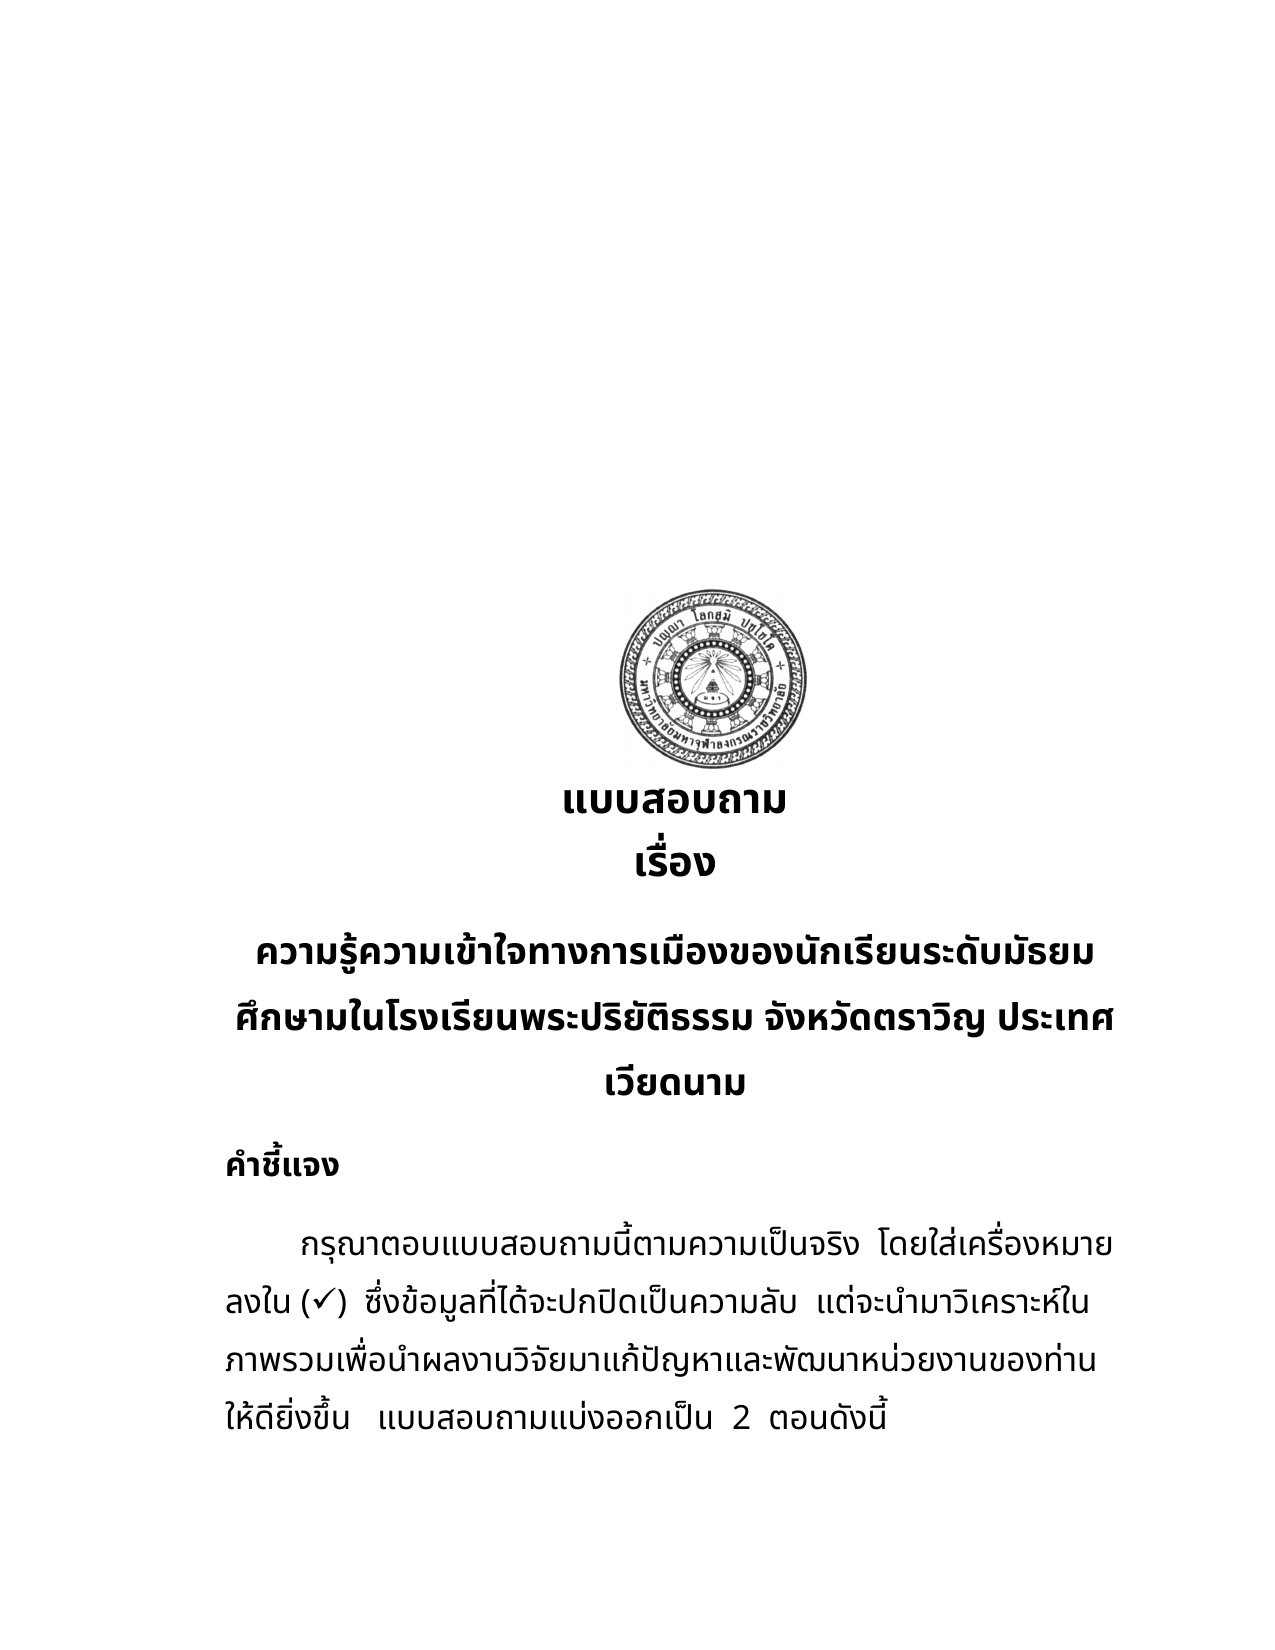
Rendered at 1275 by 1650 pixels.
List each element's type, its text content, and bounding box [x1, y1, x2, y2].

text เรื่อง [225, 832, 1125, 895]
text แบบสอบถาม [225, 588, 1125, 832]
text ความรู้ความเข้าใจทางการเมืองของนักเรียนระดับมัธยมศึกษามในโรงเรียนพระปริยัติธรรม จังหวัดตราวิญ ประเทศเวียดนาม [225, 925, 1125, 1112]
text คำชี้แจง [225, 1141, 1125, 1192]
text กรุณาตอบแบบสอบถามนี้ตามความเป็นจริง โดยใส่เครื่องหมายลงใน () ซึ่งข้อมูลที่ได้จะปกปิดเป็นความลับ แต่จะนำมาวิเคราะห์ในภาพรวมเพื่อนำผลงานวิจัยมาแก้ปัญหาและพัฒนาหน่วยงานของท่านให้ดียิ่งขึ้น แบบสอบถามแบ่งออกเป็น 2 ตอนดังนี้ [225, 1220, 1125, 1444]
